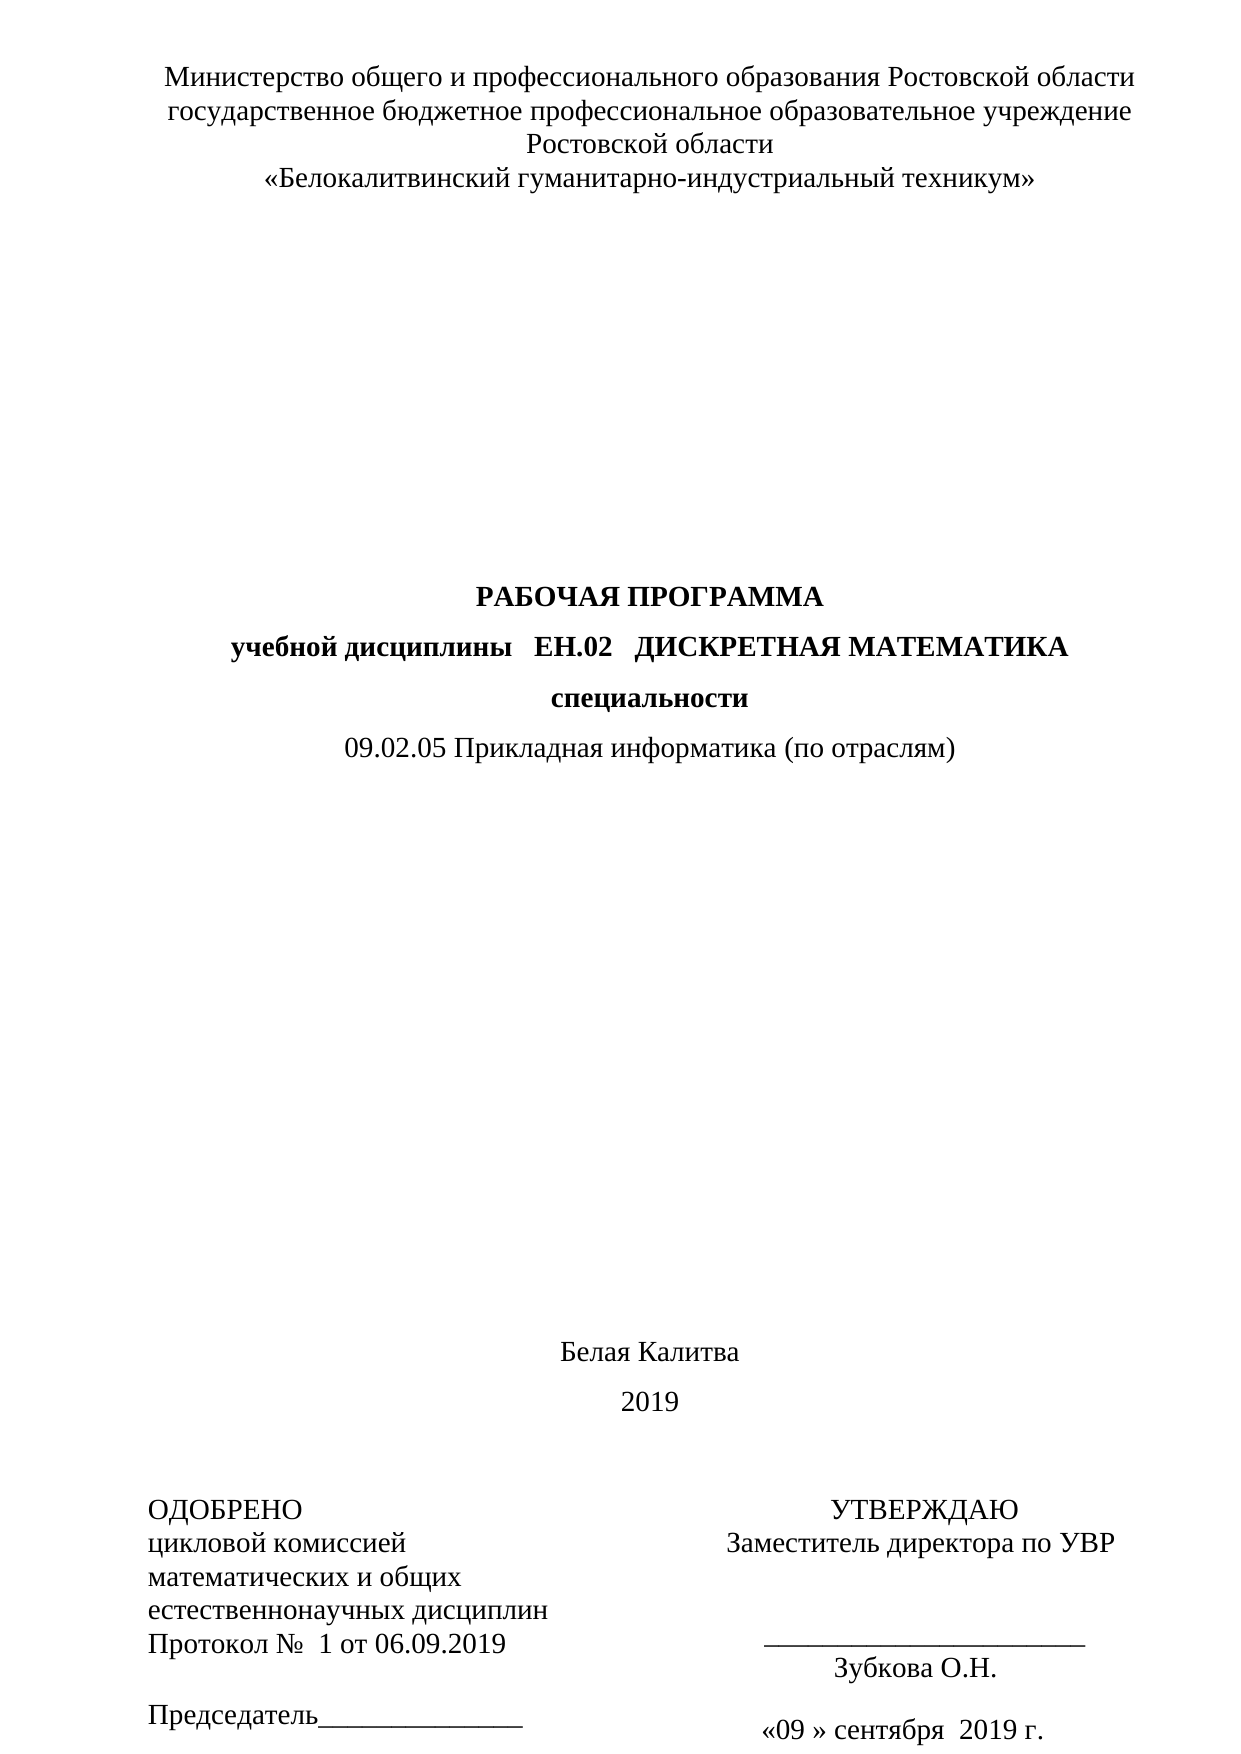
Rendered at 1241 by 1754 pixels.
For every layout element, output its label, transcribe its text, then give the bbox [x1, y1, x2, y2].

text государственное бюджетное профессиональное образовательное учреждение [148, 93, 1152, 126]
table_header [635, 1492, 1133, 1754]
text Ростовской области [148, 126, 1152, 160]
text учебной дисциплины ЕН.02 ДИСКРЕТНАЯ МАТЕМАТИКА [148, 629, 1152, 663]
text 2019 [148, 1384, 1152, 1418]
text Министерство общего и профессионального образования Ростовской области [148, 59, 1152, 93]
text РАБОЧАЯ ПРОГРАММА [148, 579, 1152, 613]
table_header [136, 1492, 635, 1754]
text 09.02.05 Прикладная информатика (по отраслям) [148, 730, 1152, 763]
text Белая Калитва [148, 1334, 1152, 1367]
text специальности [148, 680, 1152, 713]
text «Белокалитвинский гуманитарно-индустриальный техникум» [148, 160, 1152, 193]
